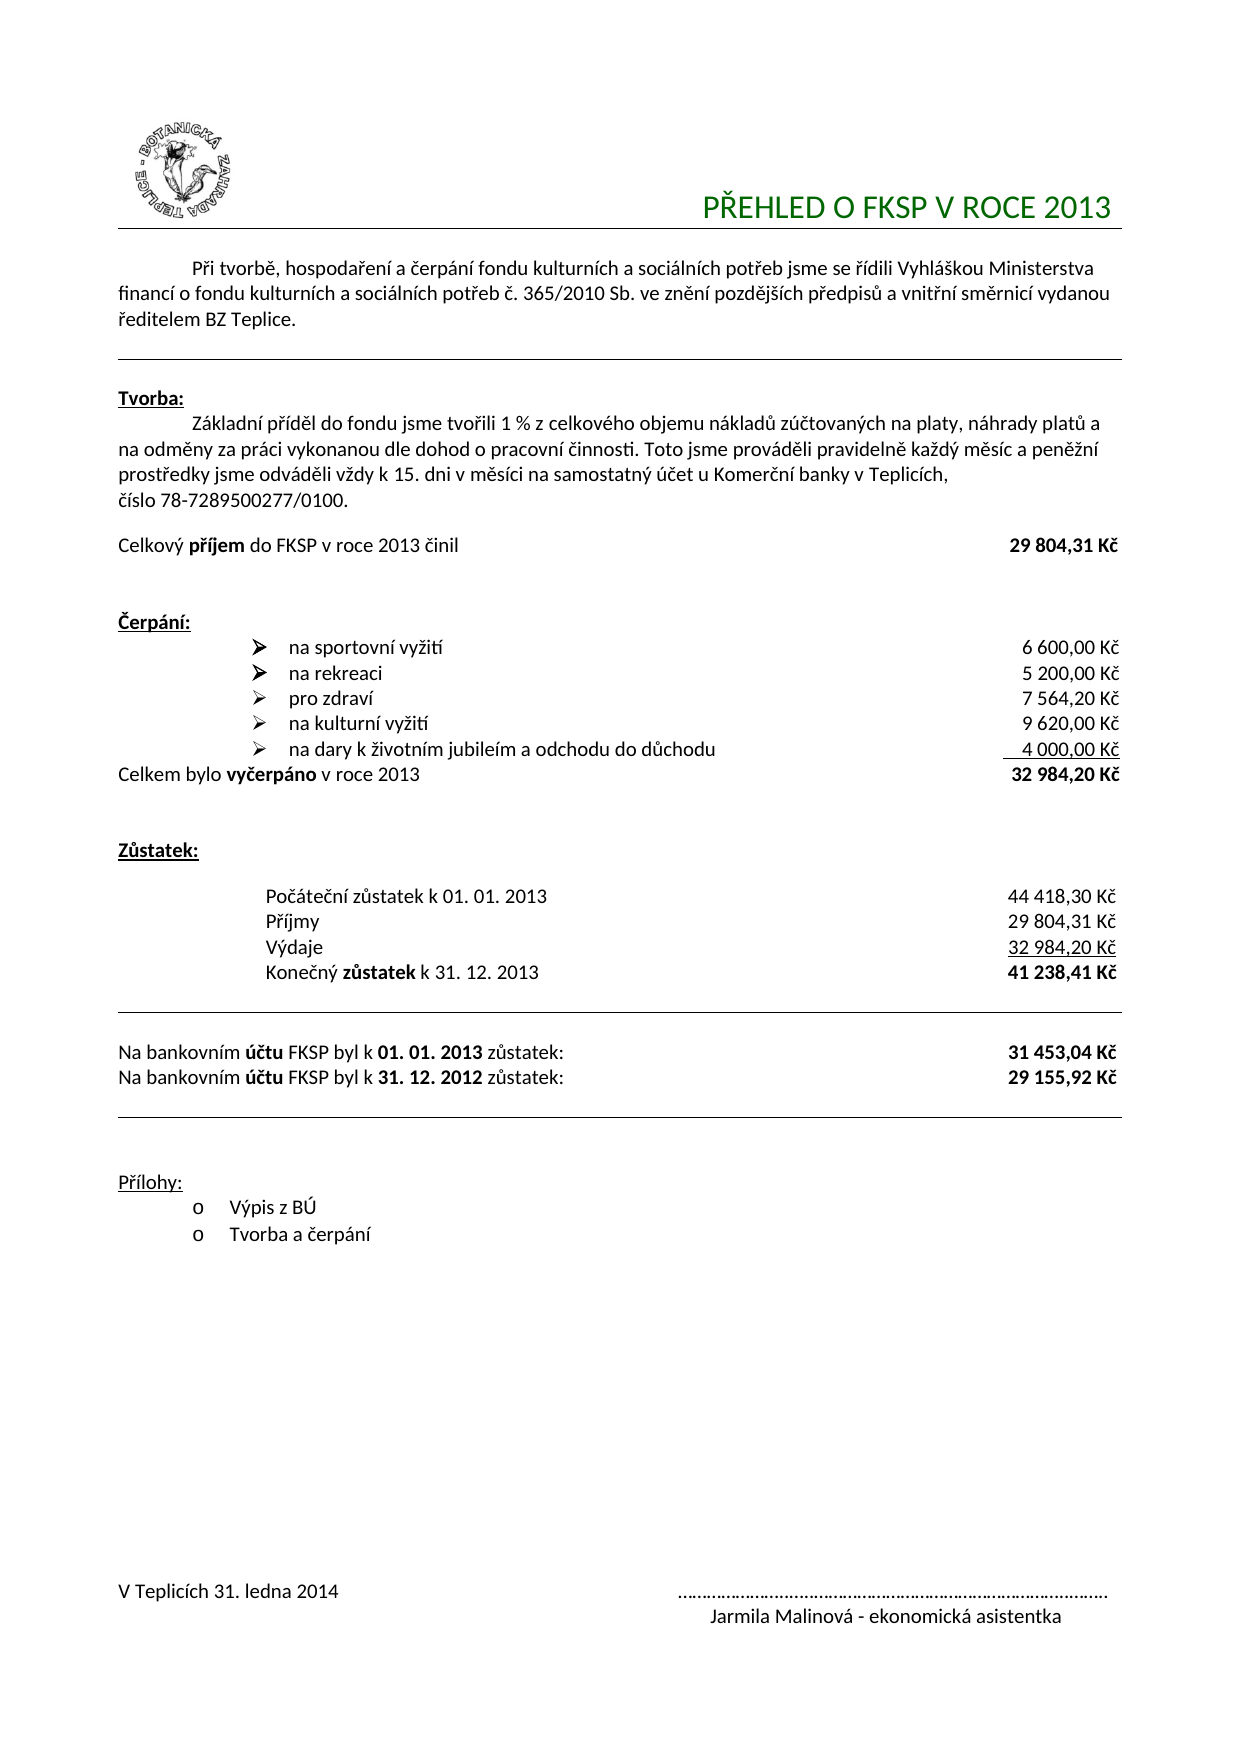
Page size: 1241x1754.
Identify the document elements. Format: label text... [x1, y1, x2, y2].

text Počáteční zůstatek k 01. 01. 2013 44 418,30 Kč [118, 883, 1122, 909]
text Na bankovním účtu FKSP byl k 31. 12. 2012 zůstatek: 29 155,92 Kč [118, 1064, 1122, 1090]
text Tvorba: [118, 385, 1122, 411]
text Jarmila Malinová - ekonomická asistentka [118, 1603, 1122, 1629]
text Výdaje 32 984,20 Kč [118, 934, 1122, 959]
text Celkový příjem do FKSP v roce 2013 činil 29 804,31 Kč [118, 533, 1122, 558]
text Příjmy 29 804,31 Kč [118, 909, 1122, 934]
list Tvorba a čerpání [192, 1221, 1122, 1247]
text číslo 78-7289500277/0100. [118, 487, 1122, 512]
text Při tvorbě, hospodaření a čerpání fondu kulturních a sociálních potřeb jsme se řídili Vyhláškou Ministerstva financí o fondu kulturních a sociálních potřeb č. 365/2010 Sb. ve znění pozdějších předpisů a vnitřní směrnicí vydanou ředitelem BZ Teplice. [118, 255, 1122, 331]
text Celkem bylo vyčerpáno v roce 2013 32 984,20 Kč [118, 761, 1122, 787]
text Přílohy: [118, 1169, 1122, 1194]
list na rekreaci 5 200,00 Kč [251, 660, 1122, 685]
list pro zdraví 7 564,20 Kč [251, 685, 1122, 711]
text V Teplicích 31. ledna 2014 …………………..…..……………………………………………..…….. [118, 1578, 1122, 1603]
text Čerpání: [118, 609, 1122, 634]
text Na bankovním účtu FKSP byl k 01. 01. 2013 zůstatek: 31 453,04 Kč [118, 1039, 1122, 1064]
picture [118, 118, 251, 219]
list Výpis z BÚ [192, 1194, 1122, 1221]
text Zůstatek: [118, 838, 1122, 863]
list na sportovní vyžití 6 600,00 Kč [251, 634, 1122, 660]
list na dary k životním jubileím a odchodu do důchodu 4 000,00 Kč [251, 736, 1122, 761]
text Konečný zůstatek k 31. 12. 2013 41 238,41 Kč [118, 959, 1122, 985]
subtitle PŘEHLED O FKSP V ROCE 2013 [118, 118, 1122, 228]
text Základní příděl do fondu jsme tvořili 1 % z celkového objemu nákladů zúčtovaných na platy, náhrady platů a na odměny za práci vykonanou dle dohod o pracovní činnosti. Toto jsme prováděli pravidelně každý měsíc a peněžní prostředky jsme odváděli vždy k 15. dni v měsíci na samostatný účet u Komerční banky v Teplicích, [118, 411, 1122, 487]
list na kulturní vyžití 9 620,00 Kč [251, 711, 1122, 736]
